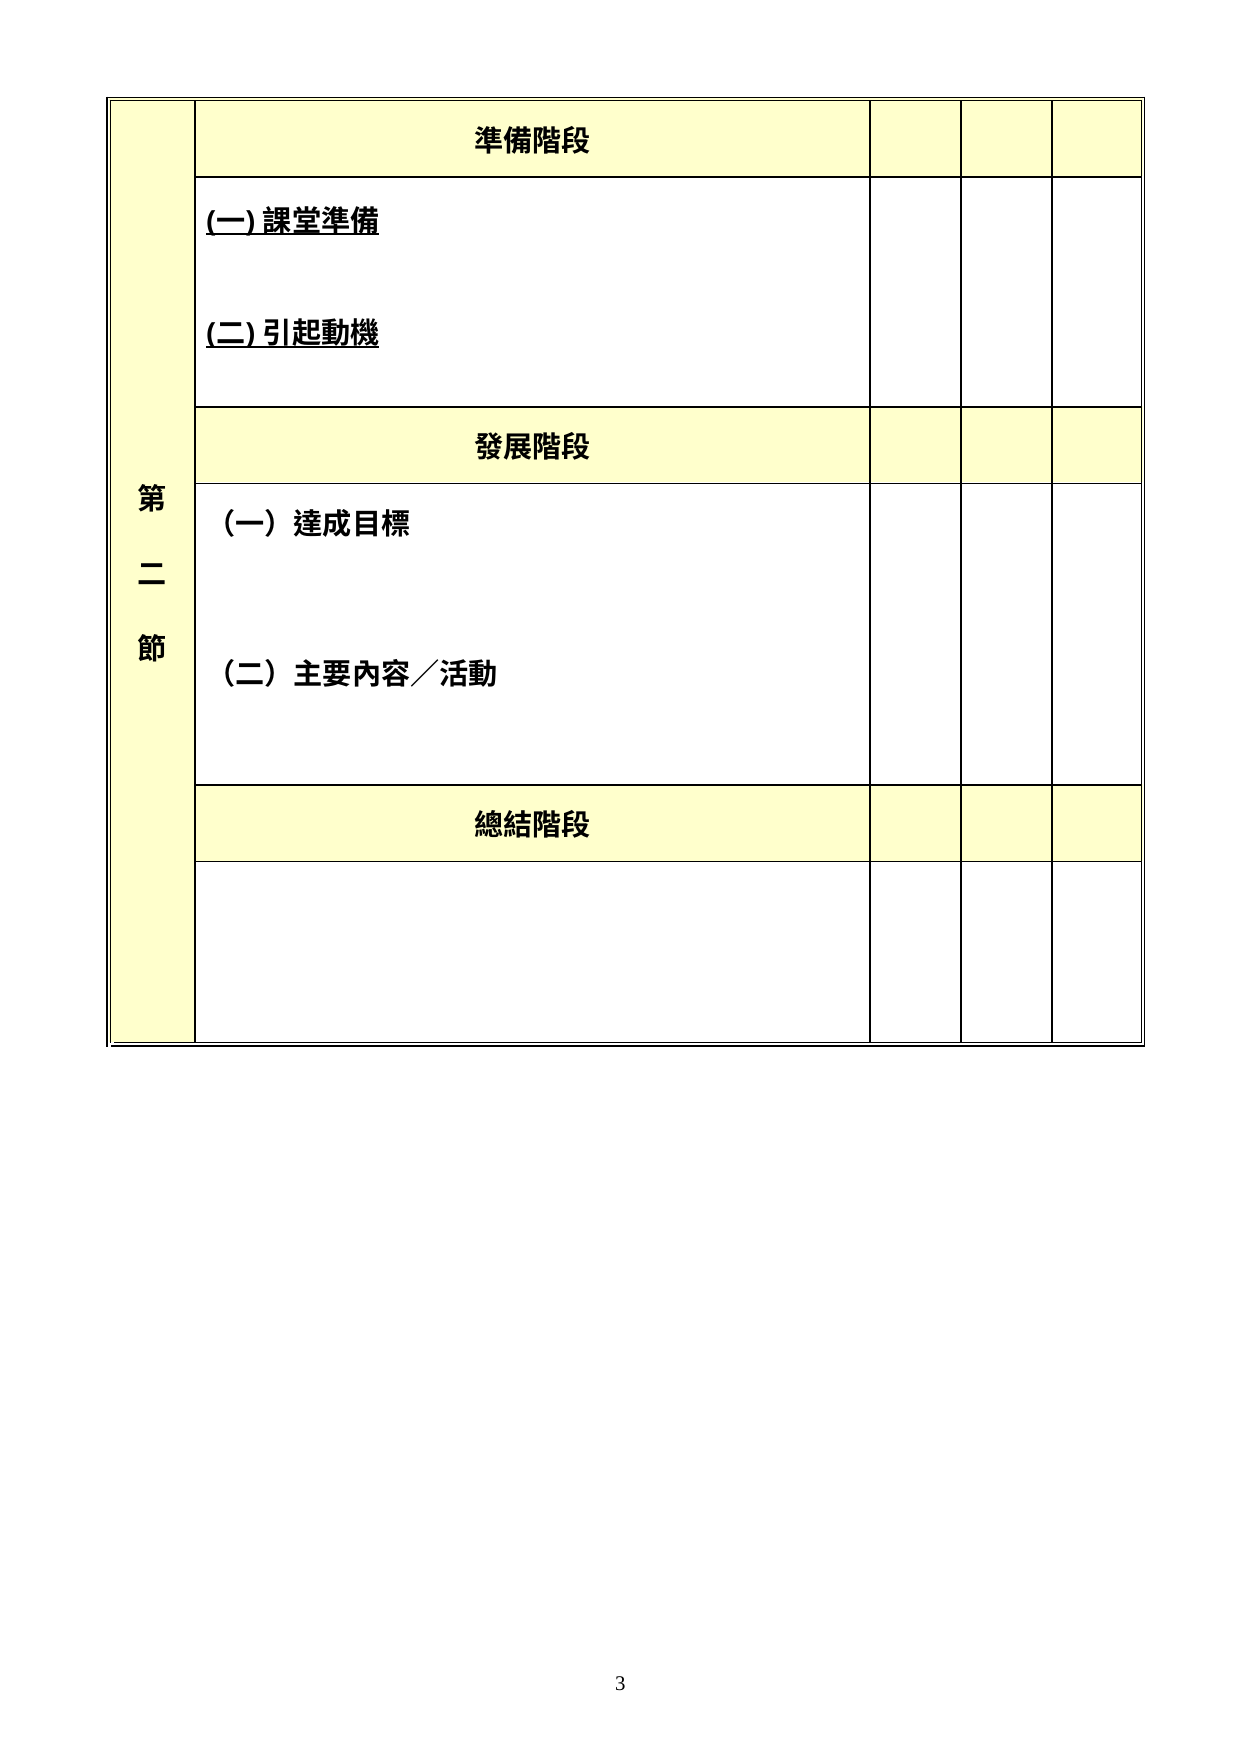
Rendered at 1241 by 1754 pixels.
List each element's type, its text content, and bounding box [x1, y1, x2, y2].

table_cell [962, 786, 1051, 861]
table_cell [962, 862, 1051, 1042]
table_cell 發展階段 [196, 408, 869, 482]
table_cell [871, 408, 960, 482]
table_cell [871, 484, 960, 784]
table_cell (一) 課堂準備 (二) 引起動機 [196, 178, 869, 406]
table_cell [1053, 178, 1141, 406]
table_cell 總結階段 [196, 786, 869, 861]
table_cell [196, 862, 869, 1042]
table_header [962, 101, 1051, 176]
table_header [1053, 101, 1141, 176]
table_cell [1053, 786, 1141, 861]
table_cell [962, 408, 1051, 482]
table_cell [1053, 408, 1141, 482]
table_cell [962, 484, 1051, 784]
table_cell （一）達成目標 （二）主要內容／活動 [196, 484, 869, 784]
table_header 第 二 節 [111, 101, 194, 1042]
table_cell [871, 786, 960, 861]
table_cell [871, 178, 960, 406]
table_cell [1053, 484, 1141, 784]
table_header [871, 101, 960, 176]
table_header 準備階段 [196, 101, 869, 176]
table_cell [871, 862, 960, 1042]
table_cell [1053, 862, 1141, 1042]
table_cell [962, 178, 1051, 406]
